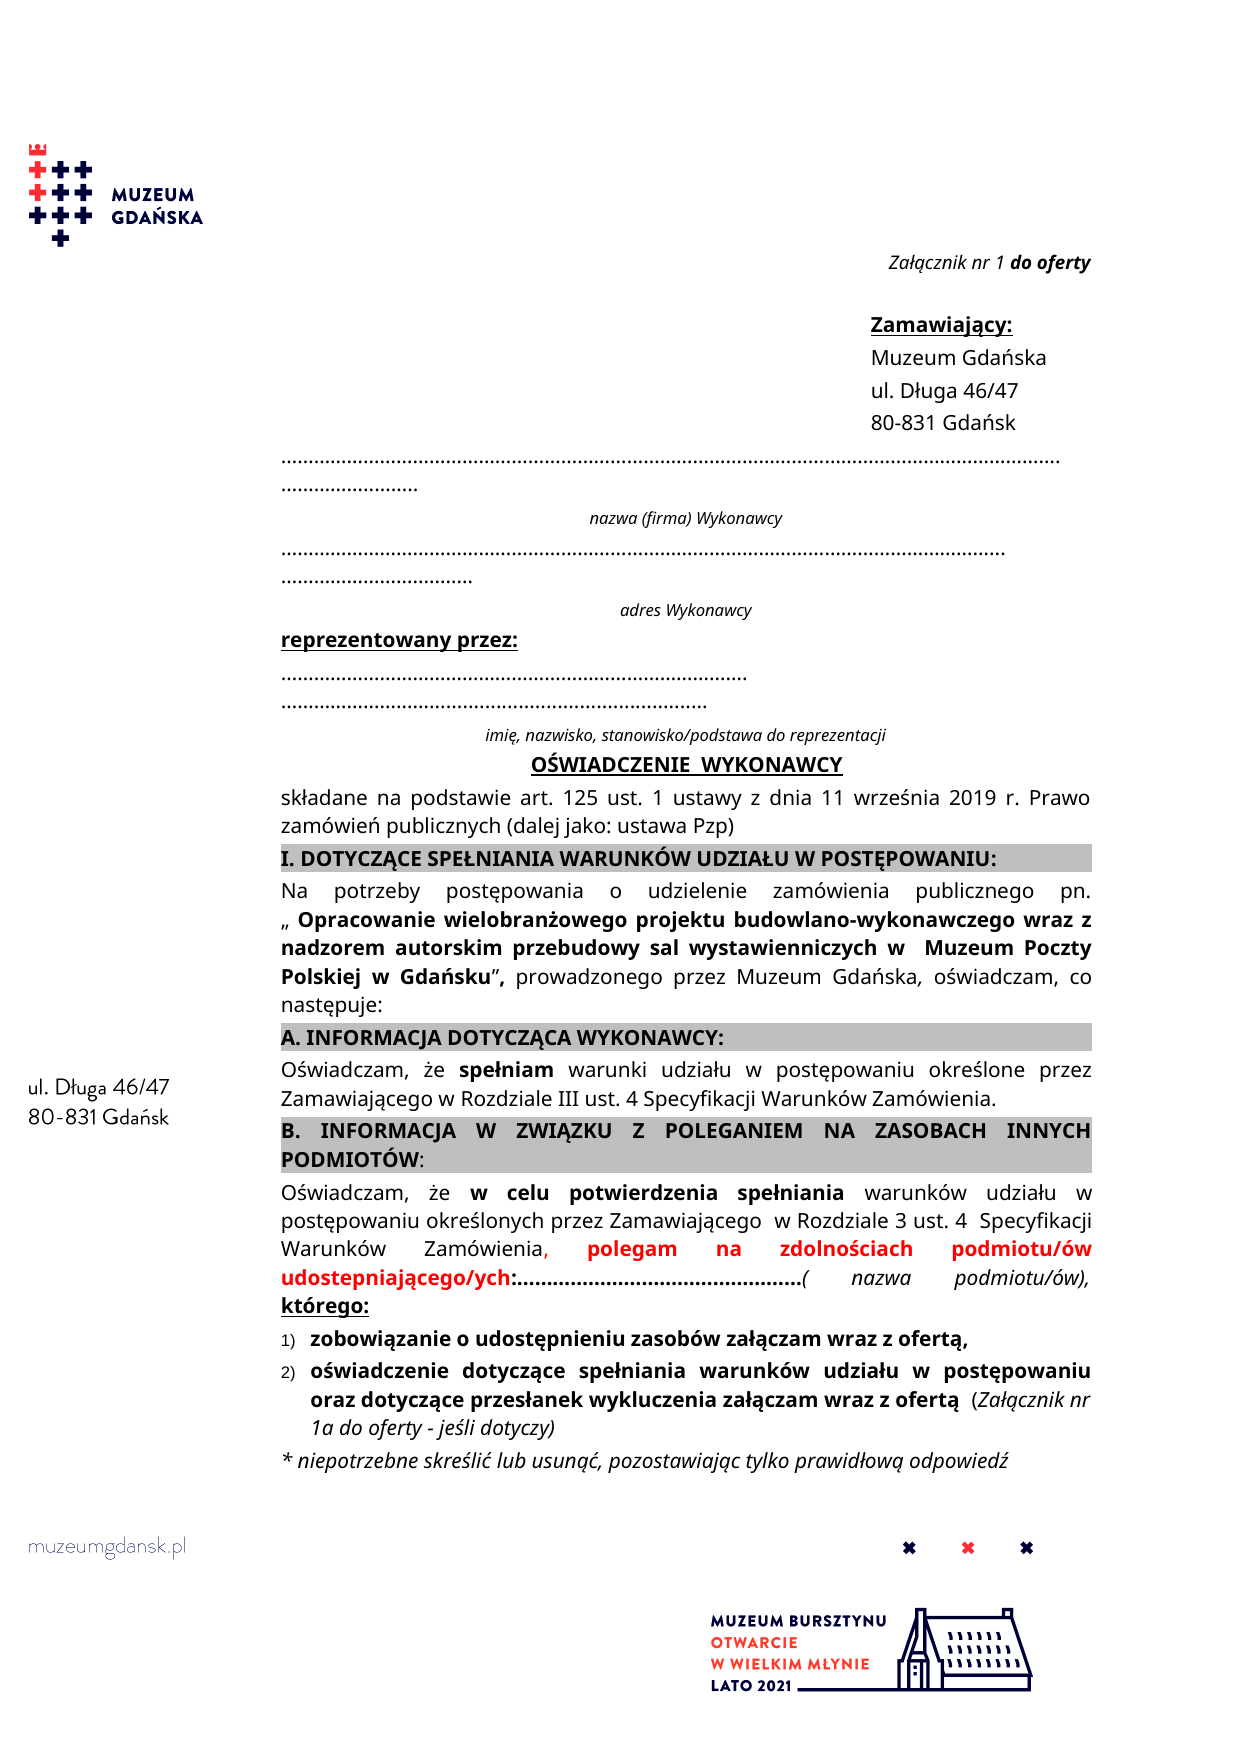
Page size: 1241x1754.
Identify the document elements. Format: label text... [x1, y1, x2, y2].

text B. INFORMACJA W ZWIĄZKU Z POLEGANIEM NA ZASOBACH INNYCH PODMIOTÓW: [281, 1117, 1092, 1173]
text Załącznik nr 1 do oferty [871, 248, 1092, 275]
text ul. Długa 46/47 [797, 376, 1092, 404]
text Muzeum Gdańska [797, 343, 1092, 372]
text nazwa (firma) Wykonawcy [281, 502, 1092, 529]
text 80-831 Gdańsk [797, 408, 1092, 437]
list zobowiązanie o udostępnieniu zasobów załączam wraz z ofertą, [281, 1324, 1092, 1352]
text składane na podstawie art. 125 ust. 1 ustawy z dnia 11 września 2019 r. Prawo zamówień publicznych (dalej jako: ustawa Pzp) [281, 783, 1092, 840]
text adres Wykonawcy [281, 594, 1092, 621]
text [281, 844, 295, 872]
text Oświadczam, że spełniam warunki udziału w postępowaniu określone przez Zamawiającego w Rozdziale III ust. 4 Specyfikacji Warunków Zamówienia. [281, 1056, 1092, 1112]
text Na potrzeby postępowania o udzielenie zamówienia publicznego pn. „ Opracowanie wielobranżowego projektu budowlano-wykonawczego wraz z nadzorem autorskim przebudowy sal wystawienniczych w Muzeum Poczty Polskiej w Gdańsku”, prowadzonego przez Muzeum Gdańska, oświadczam, co następuje: [281, 877, 1092, 1019]
text Zamawiający: [797, 311, 1092, 339]
text imię, nazwisko, stanowisko/podstawa do reprezentacji [281, 719, 1092, 746]
text ………………………………………………………………………….……………………….................................................. [281, 658, 1092, 715]
text OŚWIADCZENIE WYKONAWCY [281, 750, 1092, 779]
text * niepotrzebne skreślić lub usunąć, pozostawiając tylko prawidłową odpowiedź [281, 1446, 1092, 1474]
list oświadczenie dotyczące spełniania warunków udziału w postępowaniu oraz dotyczące przesłanek wykluczenia załączam wraz z ofertą (Załącznik nr 1a do oferty - jeśli dotyczy) [281, 1357, 1092, 1442]
text Oświadczam, że w celu potwierdzenia spełniania warunków udziału w postępowaniu określonych przez Zamawiającego w Rozdziale 3 ust. 4 Specyfikacji Warunków Zamówienia, polegam na zdolnościach podmiotu/ów udostepniającego/ych:…………………………………………( nazwa podmiotu/ów), którego: [281, 1178, 1092, 1320]
text A. INFORMACJA DOTYCZĄCA WYKONAWCY: [281, 1023, 1092, 1051]
text reprezentowany przez: [281, 626, 1092, 654]
text …………………………………………………………………………………………………………………………….……………..…….. [281, 441, 1092, 498]
picture [0, 37, 1199, 1754]
text …………………………………………………………………………………………………………………...……………………..……… [281, 533, 1092, 590]
